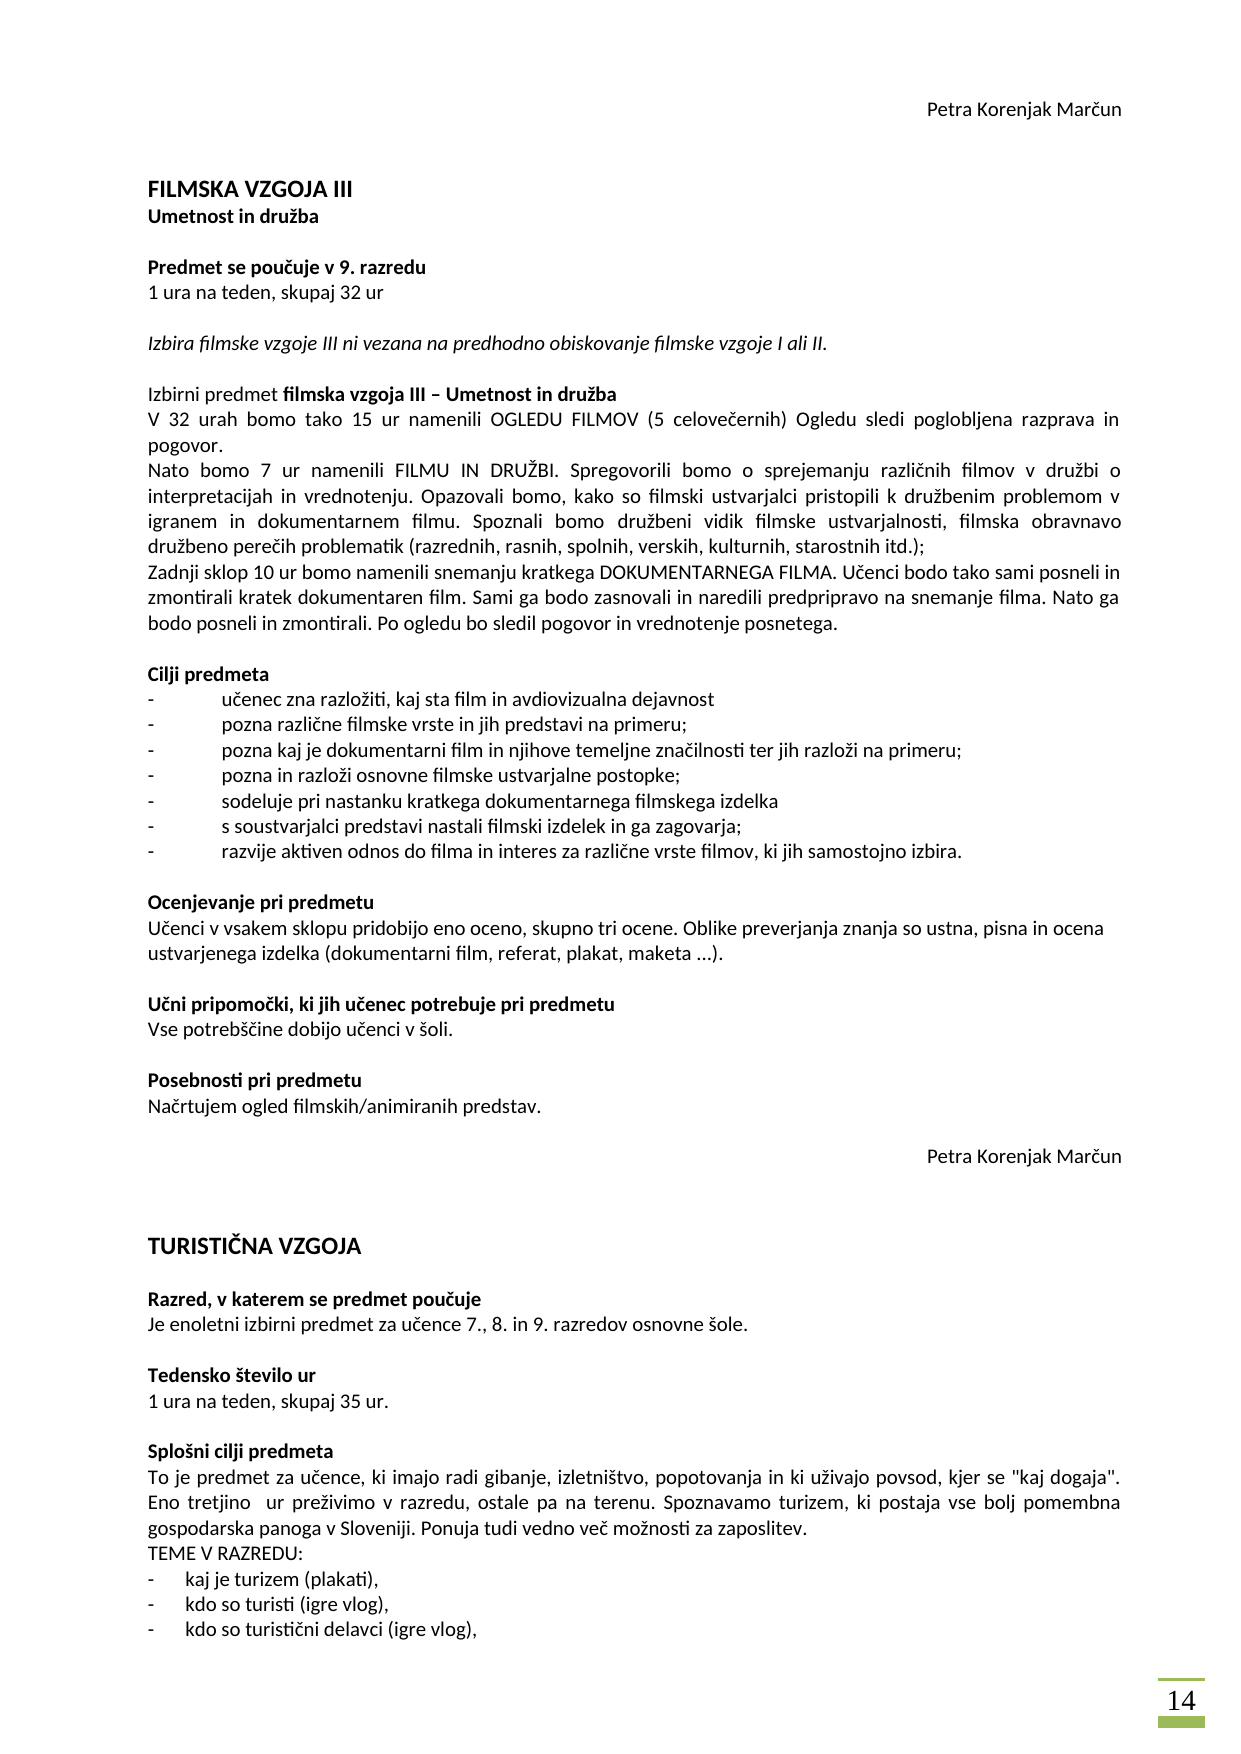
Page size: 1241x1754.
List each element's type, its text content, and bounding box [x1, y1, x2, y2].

text Posebnosti pri predmetu [148, 1067, 1122, 1093]
text Učenci v vsakem sklopu pridobijo eno oceno, skupno tri ocene. Oblike preverjanja znanja so ustna, pisna in ocena ustvarjenega izdelka (dokumentarni film, referat, plakat, maketa ...). [148, 915, 1122, 966]
list pozna različne filmske vrste in jih predstavi na primeru; [148, 712, 1122, 737]
text Cilji predmeta [148, 661, 1122, 686]
text Razred, v katerem se predmet poučuje [148, 1286, 1122, 1312]
text To je predmet za učence, ki imajo radi gibanje, izletništvo, popotovanja in ki uživajo povsod, kjer se "kaj dogaja". Eno tretjino ur preživimo v razredu, ostale pa na terenu. Spoznavamo turizem, ki postaja vse bolj pomembna gospodarska panoga v Sloveniji. Ponuja tudi vedno več možnosti za zaposlitev. [148, 1464, 1122, 1540]
list sodeluje pri nastanku kratkega dokumentarnega filmskega izdelka [148, 788, 1122, 813]
list razvije aktiven odnos do filma in interes za različne vrste filmov, ki jih samostojno izbira. [148, 839, 1122, 864]
text Petra Korenjak Marčun [148, 1144, 1122, 1169]
text FILMSKA VZGOJA III [148, 173, 1122, 203]
text 1 ura na teden, skupaj 32 ur [148, 279, 1122, 305]
text 1 ura na teden, skupaj 35 ur. [148, 1388, 1122, 1413]
text Petra Korenjak Marčun [148, 97, 1122, 122]
list pozna in razloži osnovne filmske ustvarjalne postopke; [148, 762, 1122, 788]
list pozna kaj je dokumentarni film in njihove temeljne značilnosti ter jih razloži na primeru; [148, 737, 1122, 762]
list učenec zna razložiti, kaj sta film in avdiovizualna dejavnost [148, 686, 1122, 712]
text Predmet se poučuje v 9. razredu [148, 254, 1122, 279]
text Učni pripomočki, ki jih učenec potrebuje pri predmetu [148, 991, 1122, 1017]
text TEME V RAZREDU: [148, 1540, 1122, 1566]
text V 32 urah bomo tako 15 ur namenili OGLEDU FILMOV (5 celovečernih) Ogledu sledi poglobljena razprava in pogovor. [148, 407, 1122, 457]
list kaj je turizem (plakati), [148, 1566, 1122, 1591]
text Je enoletni izbirni predmet za učence 7., 8. in 9. razredov osnovne šole. [148, 1312, 1122, 1337]
text Izbira filmske vzgoje III ni vezana na predhodno obiskovanje filmske vzgoje I ali II. [148, 330, 1122, 356]
text Načrtujem ogled filmskih/animiranih predstav. [148, 1093, 1122, 1118]
text Tedensko število ur [148, 1362, 1122, 1388]
text Nato bomo 7 ur namenili FILMU IN DRUŽBI. Spregovorili bomo o sprejemanju različnih filmov v družbi o interpretacijah in vrednotenju. Opazovali bomo, kako so filmski ustvarjalci pristopili k družbenim problemom v igranem in dokumentarnem filmu. Spoznali bomo družbeni vidik filmske ustvarjalnosti, filmska obravnavo družbeno perečih problematik (razrednih, rasnih, spolnih, verskih, kulturnih, starostnih itd.); [148, 457, 1122, 559]
text Umetnost in družba [148, 203, 1122, 229]
text Izbirni predmet filmska vzgoja III – Umetnost in družba [148, 381, 1122, 407]
text Zadnji sklop 10 ur bomo namenili snemanju kratkega DOKUMENTARNEGA FILMA. Učenci bodo tako sami posneli in zmontirali kratek dokumentaren film. Sami ga bodo zasnovali in naredili predpripravo na snemanje filma. Nato ga bodo posneli in zmontirali. Po ogledu bo sledil pogovor in vrednotenje posnetega. [148, 559, 1122, 635]
text Splošni cilji predmeta [148, 1439, 1122, 1464]
text Ocenjevanje pri predmetu [148, 889, 1122, 915]
list kdo so turisti (igre vlog), [148, 1591, 1122, 1617]
text Vse potrebščine dobijo učenci v šoli. [148, 1017, 1122, 1042]
list s soustvarjalci predstavi nastali filmski izdelek in ga zagovarja; [148, 813, 1122, 839]
text TURISTIČNA VZGOJA [148, 1230, 1122, 1261]
list kdo so turistični delavci (igre vlog), [148, 1617, 1122, 1642]
